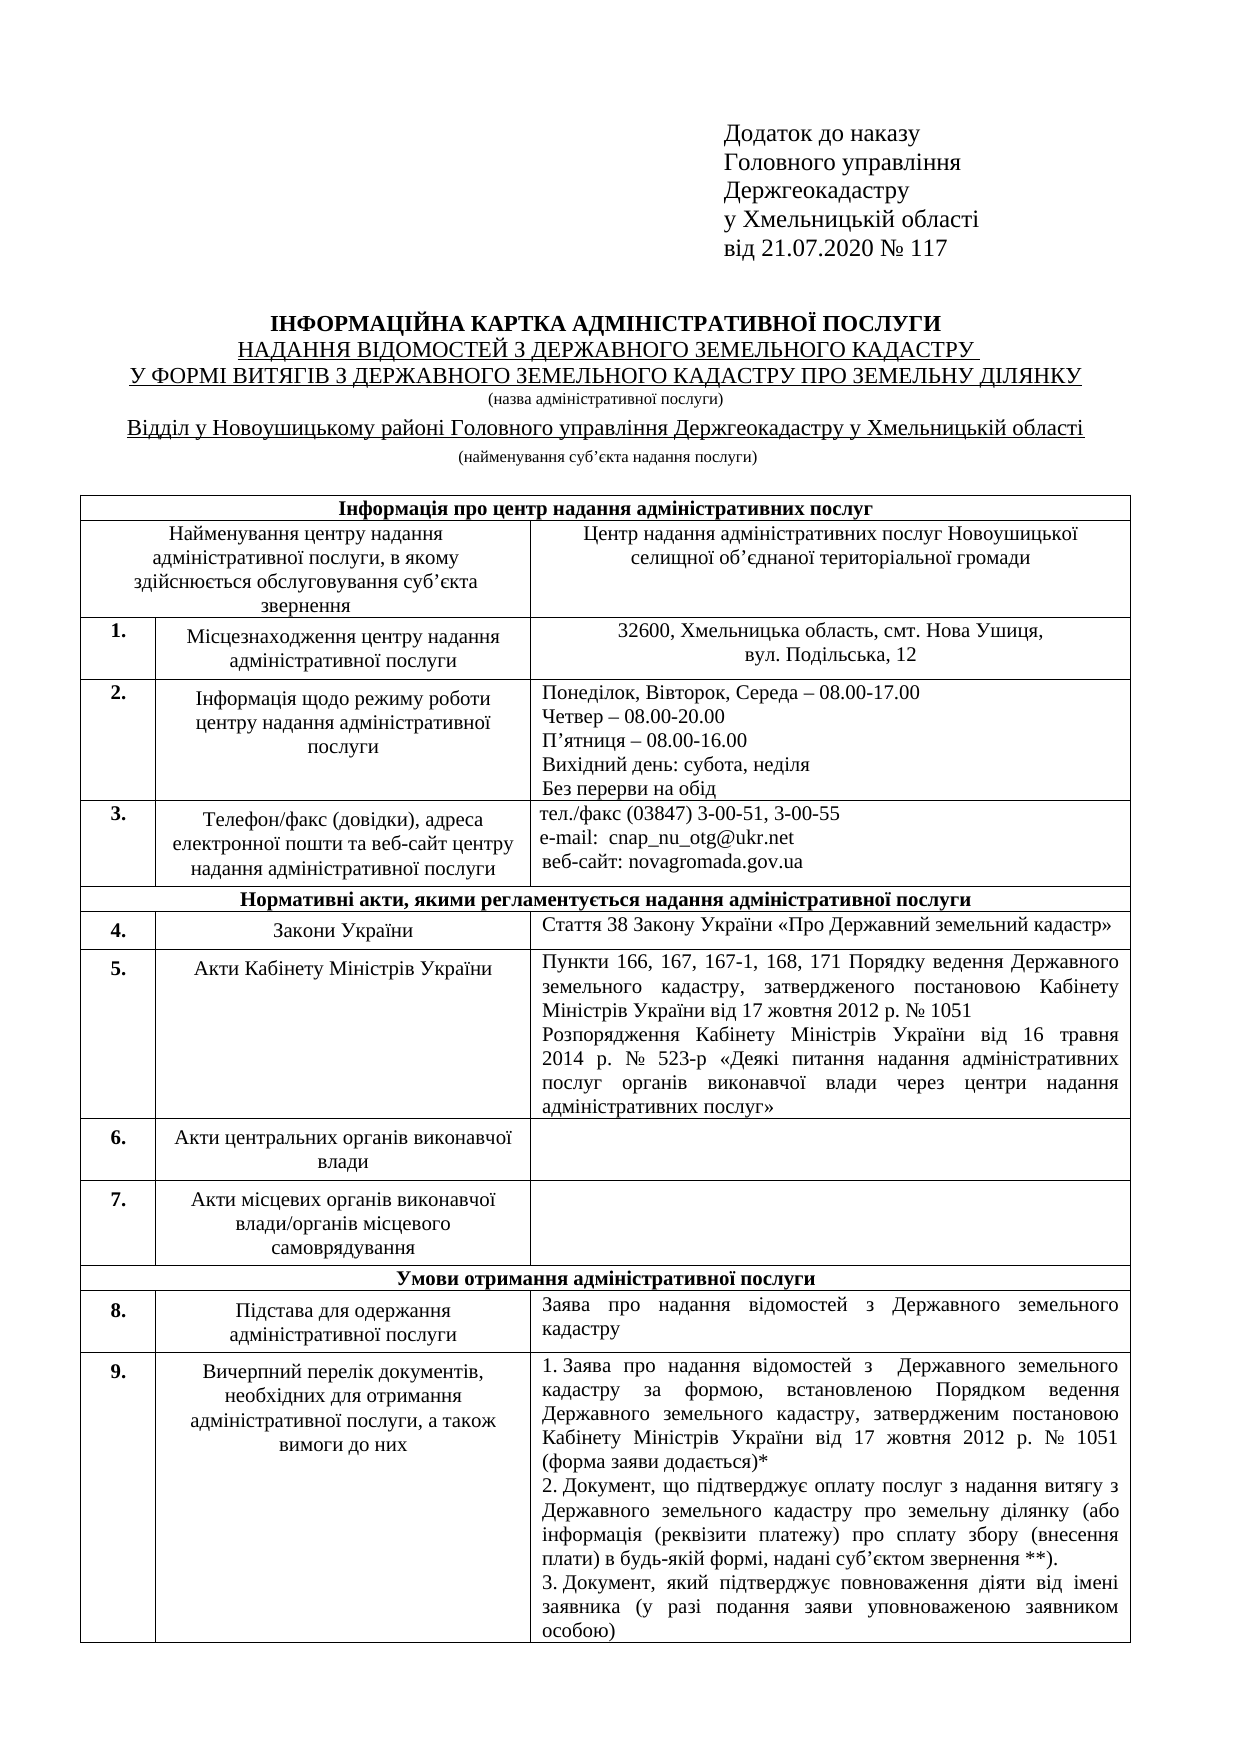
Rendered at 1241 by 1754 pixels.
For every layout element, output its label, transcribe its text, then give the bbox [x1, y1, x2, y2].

table_cell 1. [81, 618, 155, 679]
table_cell Акти місцевих органів виконавчої влади/органів місцевого самоврядування [156, 1181, 530, 1265]
table_cell 9. [81, 1353, 155, 1642]
table_cell НАДАННЯ ВІДОМОСТЕЙ З ДЕРЖАВНОГО ЗЕМЕЛЬНОГО КАДАСТРУ У ФОРМІ ВИТЯГів З ДЕРЖАВНОГО ЗЕМЕЛЬНОГО КАДАСТРУ ПРО ЗЕМЕЛЬНУ ДІЛЯНКУ [81, 336, 1131, 389]
table_cell Акти Кабінету Міністрів України [156, 950, 530, 1118]
table_cell 5. [81, 950, 155, 1118]
table_cell 7. [81, 1181, 155, 1265]
table_cell Телефон/факс (довідки), адреса електронної пошти та веб-сайт центру надання адміністративної послуги [156, 801, 530, 886]
table_cell [531, 1119, 1130, 1179]
table_cell тел./факс (03847) 3-00-51, 3-00-55 e-mail: cnap_nu_otg@ukr.net веб-сайт: novagromada.gov.ua [531, 801, 1130, 886]
table_cell Умови отримання адміністративної послуги [81, 1266, 1130, 1290]
table_cell Вичерпний перелік документів, необхідних для отримання адміністративної послуги, а також вимоги до них [156, 1353, 530, 1642]
table_cell [531, 1181, 1130, 1265]
text у Хмельницькій області [723, 204, 1122, 233]
table_cell Підстава для одержання адміністративної послуги [156, 1291, 530, 1352]
table_cell Центр надання адміністративних послуг Новоушицької селищної об’єднаної територіальної громади [531, 521, 1130, 617]
table_cell Стаття 38 Закону України «Про Державний земельний кадастр» [531, 912, 1130, 948]
table_cell Пункти 166, 167, 167-1, 168, 171 Порядку ведення Державного земельного кадастру, затвердженого постановою Кабінету Міністрів України від 17 жовтня 2012 р. № 1051 Розпорядження Кабінету Міністрів України від 16 травня 2014 р. № 523-р «Деякі питання надання адміністративних послуг органів виконавчої влади через центри надання адміністративних послуг» [531, 950, 1130, 1118]
table_cell Місцезнаходження центру надання адміністративної послуги [156, 618, 530, 679]
table_header ІНФОРМАЦІЙНА КАРТКА АДМІНІСТРАТИВНОЇ ПОСЛУГИ [81, 310, 1131, 336]
text Додаток до наказу [723, 118, 1122, 147]
text від 21.07.2020 № 117 [723, 233, 1122, 262]
table_cell 3. [81, 801, 155, 886]
table_cell Найменування центру надання адміністративної послуги, в якому здійснюється обслуговування суб’єкта звернення [81, 521, 530, 617]
table_cell Заява про надання відомостей з Державного земельного кадастру [531, 1291, 1130, 1352]
table_cell 32600, Хмельницька область, смт. Нова Ушиця, вул. Подільська, 12 [531, 618, 1130, 679]
table_cell 4. [81, 912, 155, 948]
table_cell Закони України [156, 912, 530, 948]
table_cell 6. [81, 1119, 155, 1179]
table_cell Інформація про центр надання адміністративних послуг [81, 496, 1130, 520]
table_cell Акти центральних органів виконавчої влади [156, 1119, 530, 1179]
table_cell Нормативні акти, якими регламентується надання адміністративної послуги [81, 887, 1130, 911]
table_cell 8. [81, 1291, 155, 1352]
table_cell 2. [81, 680, 155, 800]
table_cell Інформація щодо режиму роботи центру надання адміністративної послуги [156, 680, 530, 800]
text Головного управління Держгеокадастру [723, 147, 1122, 204]
table_cell Понеділок, Вівторок, Середа – 08.00-17.00 Четвер – 08.00-20.00 П’ятниця – 08.00-16.00 Вихідний день: субота, неділя Без перерви на обід [531, 680, 1130, 800]
table_cell 1. Заява про надання відомостей з Державного земельного кадастру за формою, встановленою Порядком ведення Державного земельного кадастру, затвердженим постановою Кабінету Міністрів України від 17 жовтня 2012 р. № 1051 (форма заяви додається)* 2. Документ, що підтверджує оплату послуг з надання витягу з Державного земельного кадастру про земельну ділянку (або інформація (реквізити платежу) про сплату збору (внесення плати) в будь-якій формі, надані суб’єктом звернення **). 3. Документ, який підтверджує повноваження діяти від імені заявника (у разі подання заяви уповноваженою заявником особою) [531, 1353, 1130, 1642]
table_cell (назва адміністративної послуги) Відділ у Новоушицькому районі Головного управління Держгеокадастру у Хмельницькій області (найменування суб’єкта надання послуги) [81, 389, 1131, 494]
